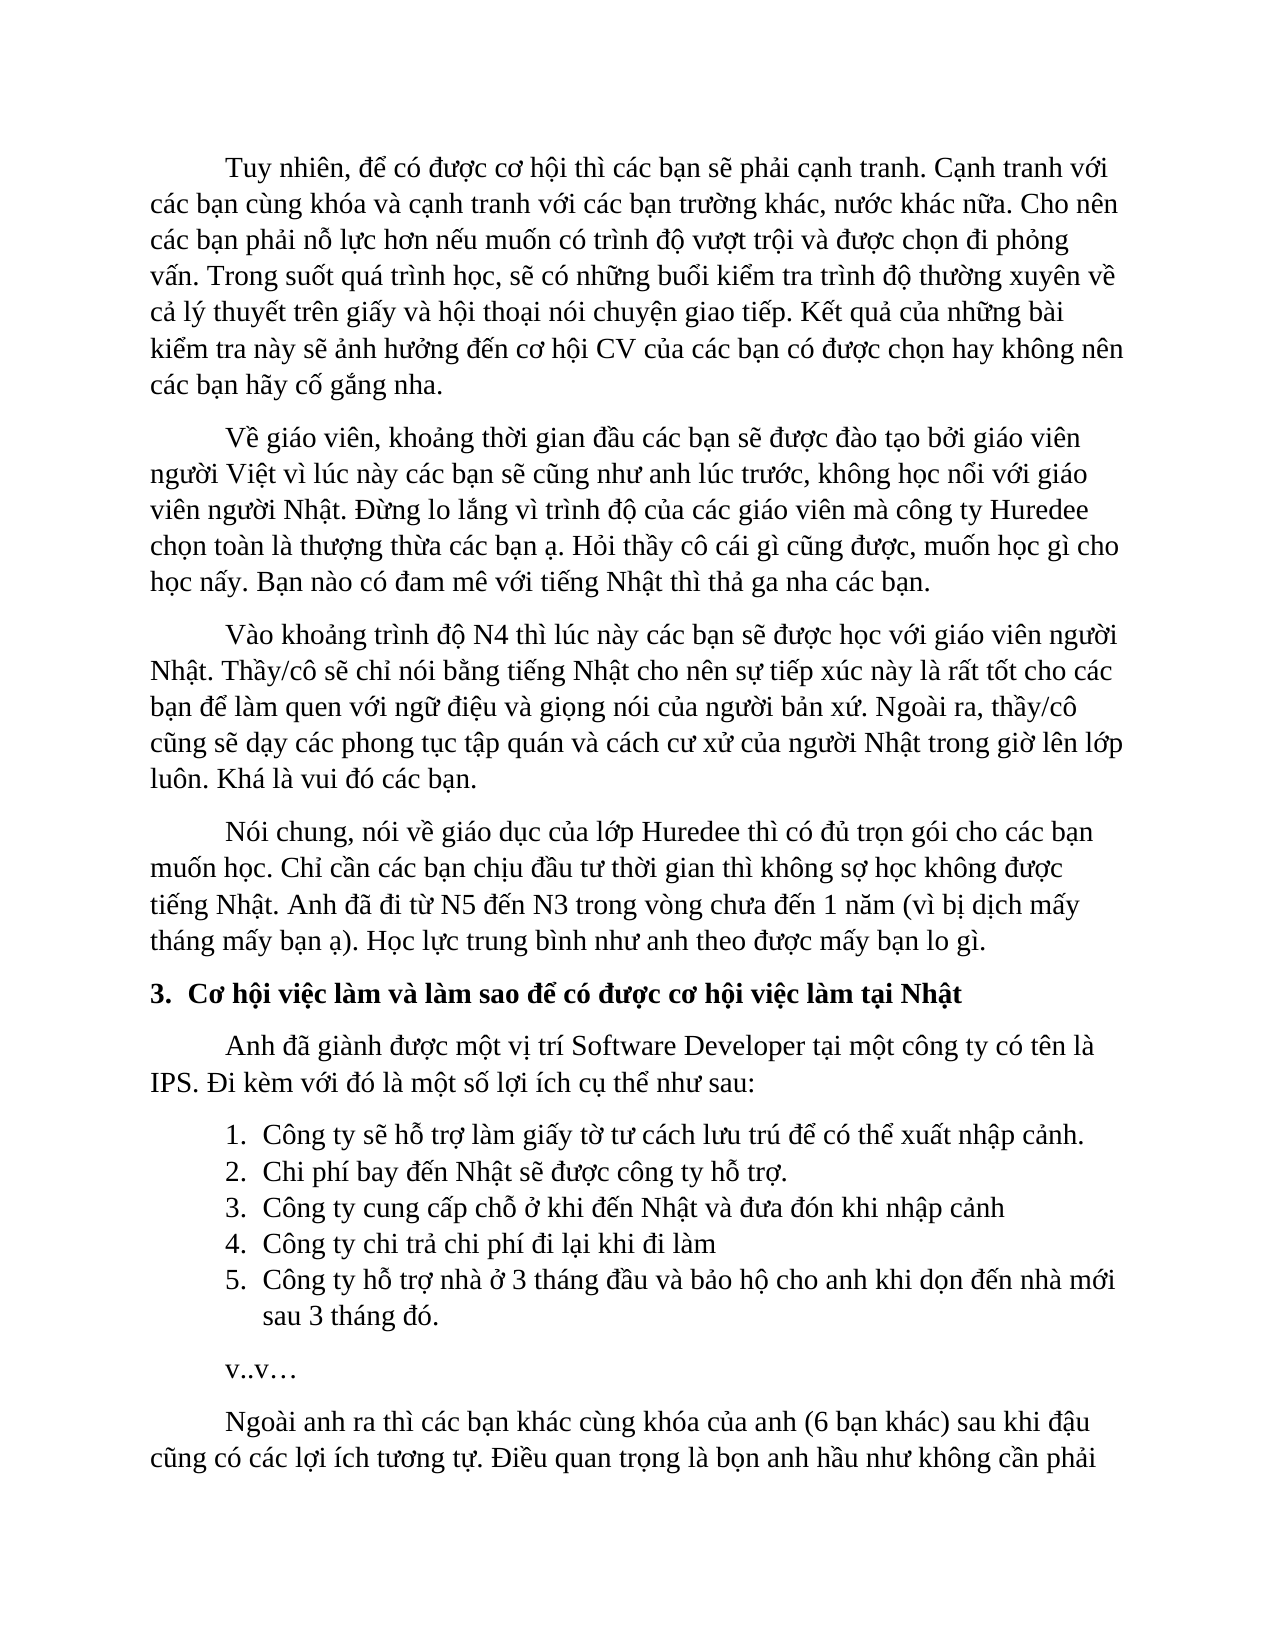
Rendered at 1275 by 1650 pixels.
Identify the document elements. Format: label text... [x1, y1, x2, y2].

text Vào khoảng trình độ N4 thì lúc này các bạn sẽ được học với giáo viên người Nhật. Thầy/cô sẽ chỉ nói bằng tiếng Nhật cho nên sự tiếp xúc này là rất tốt cho các bạn để làm quen với ngữ điệu và giọng nói của người bản xứ. Ngoài ra, thầy/cô cũng sẽ dạy các phong tục tập quán và cách cư xử của người Nhật trong giờ lên lớp luôn. Khá là vui đó các bạn. [150, 617, 1125, 795]
list Cơ hội việc làm và làm sao để có được cơ hội việc làm tại Nhật [150, 976, 1125, 1009]
text v..v… [225, 1351, 1125, 1384]
text Nói chung, nói về giáo dục của lớp Huredee thì có đủ trọn gói cho các bạn muốn học. Chỉ cần các bạn chịu đầu tư thời gian thì không sợ học không được tiếng Nhật. Anh đã đi từ N5 đến N3 trong vòng chưa đến 1 năm (vì bị dịch mấy tháng mấy bạn ạ). Học lực trung bình như anh theo được mấy bạn lo gì. [150, 814, 1125, 956]
list Công ty hỗ trợ nhà ở 3 tháng đầu và bảo hộ cho anh khi dọn đến nhà mới sau 3 tháng đó. [225, 1262, 1125, 1332]
text Về giáo viên, khoảng thời gian đầu các bạn sẽ được đào tạo bởi giáo viên người Việt vì lúc này các bạn sẽ cũng như anh lúc trước, không học nổi với giáo viên người Nhật. Đừng lo lắng vì trình độ của các giáo viên mà công ty Huredee chọn toàn là thượng thừa các bạn ạ. Hỏi thầy cô cái gì cũng được, muốn học gì cho học nấy. Bạn nào có đam mê với tiếng Nhật thì thả ga nha các bạn. [150, 420, 1125, 598]
list Chi phí bay đến Nhật sẽ được công ty hỗ trợ. [225, 1154, 1125, 1187]
text Tuy nhiên, để có được cơ hội thì các bạn sẽ phải cạnh tranh. Cạnh tranh với các bạn cùng khóa và cạnh tranh với các bạn trường khác, nước khác nữa. Cho nên các bạn phải nỗ lực hơn nếu muốn có trình độ vượt trội và được chọn đi phỏng vấn. Trong suốt quá trình học, sẽ có những buổi kiểm tra trình độ thường xuyên về cả lý thuyết trên giấy và hội thoại nói chuyện giao tiếp. Kết quả của những bài kiểm tra này sẽ ảnh hưởng đến cơ hội CV của các bạn có được chọn hay không nên các bạn hãy cố gắng nha. [150, 150, 1125, 400]
list Công ty chi trả chi phí đi lại khi đi làm [225, 1226, 1125, 1259]
text Anh đã giành được một vị trí Software Developer tại một công ty có tên là IPS. Đi kèm với đó là một số lợi ích cụ thể như sau: [150, 1028, 1125, 1098]
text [150, 1404, 1125, 1473]
list Công ty cung cấp chỗ ở khi đến Nhật và đưa đón khi nhập cảnh [225, 1190, 1125, 1223]
list Công ty sẽ hỗ trợ làm giấy tờ tư cách lưu trú để có thể xuất nhập cảnh. [225, 1117, 1125, 1151]
